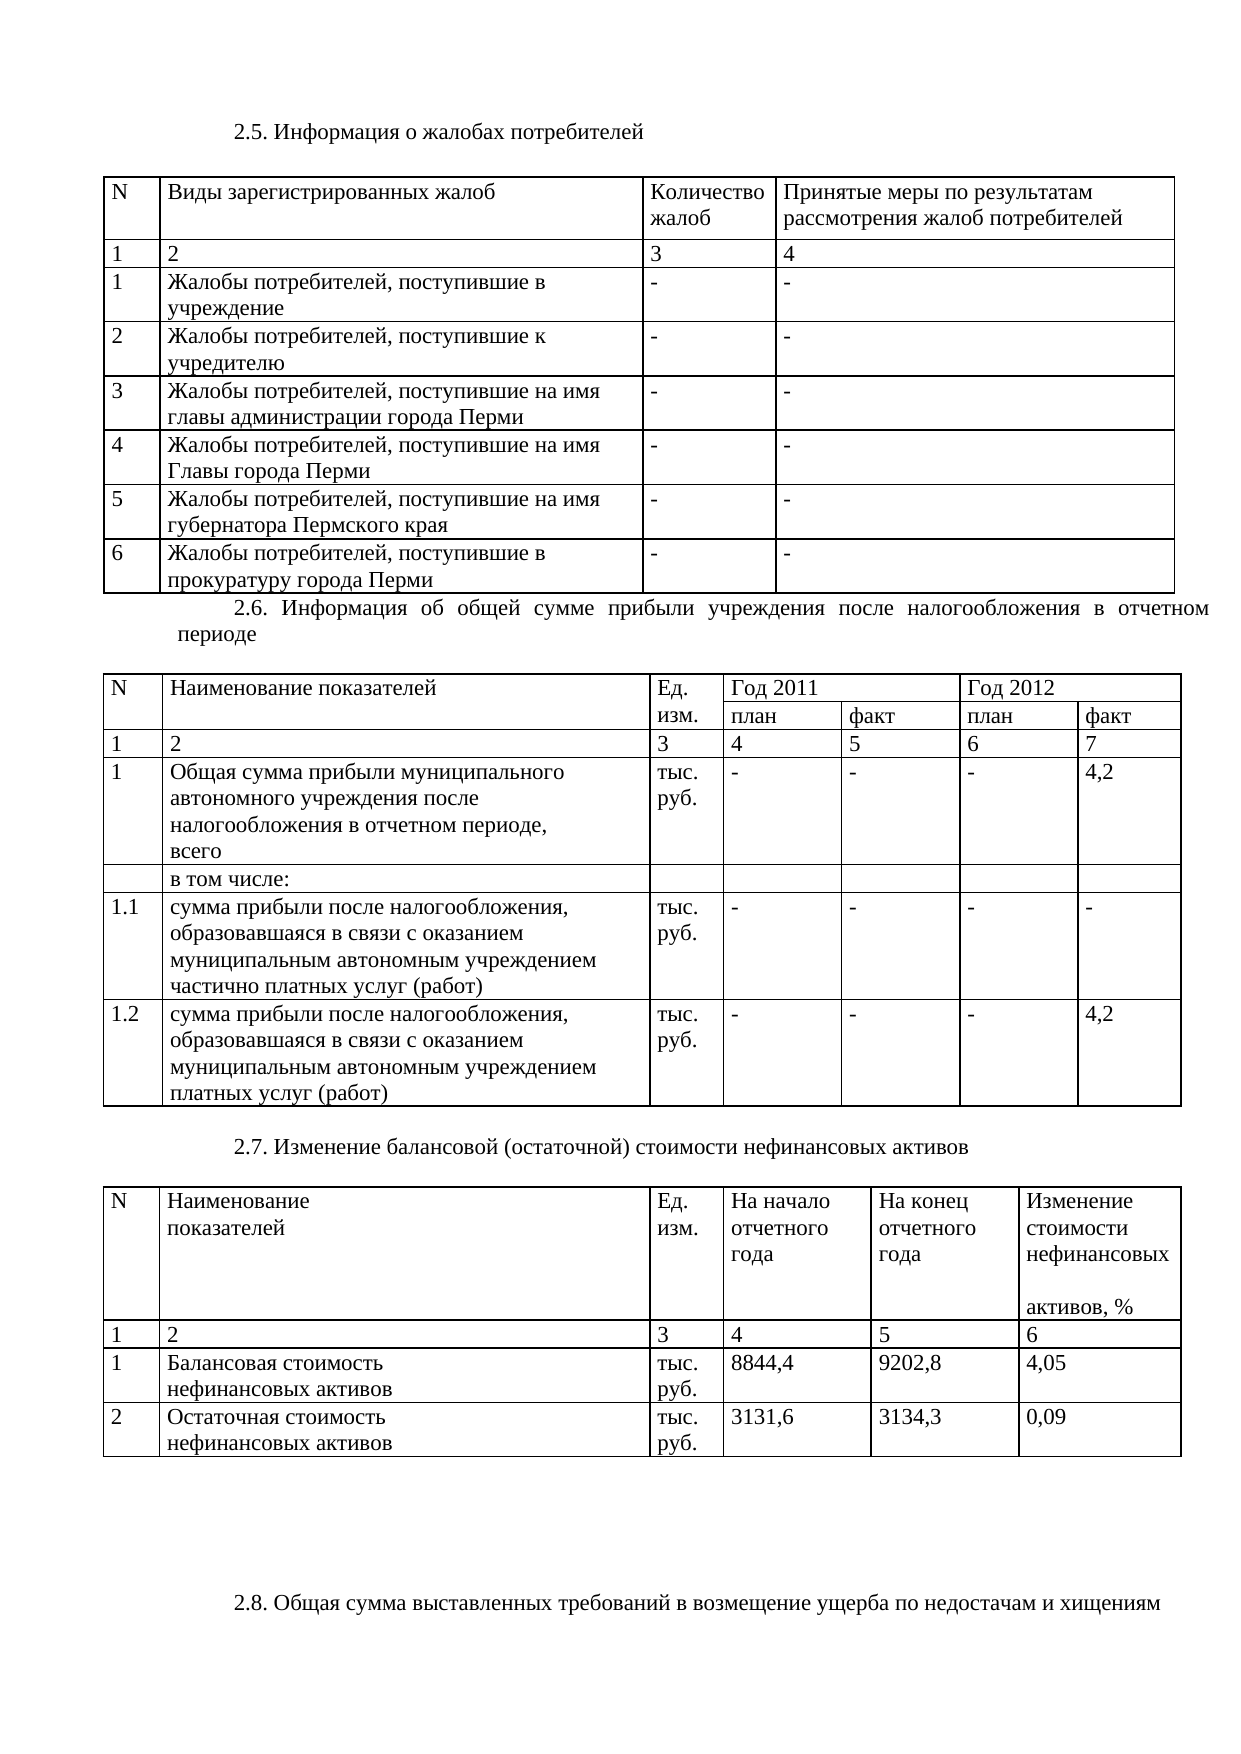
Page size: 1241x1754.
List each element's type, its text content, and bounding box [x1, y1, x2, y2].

table_cell - [777, 540, 1174, 592]
table_cell Жалобы потребителей, поступившие в учреждение [161, 268, 642, 321]
table_cell Жалобы потребителей, поступившие на имя Главы города Перми [161, 431, 642, 484]
table_cell 1 [104, 758, 162, 863]
table_cell - [644, 431, 775, 484]
table_cell 5 [842, 730, 959, 757]
table_cell 0,09 [1020, 1403, 1180, 1456]
table_cell [1079, 865, 1180, 891]
table_cell - [777, 322, 1174, 375]
table_cell 6 [1020, 1321, 1180, 1347]
table_cell 4,2 [1079, 1000, 1180, 1105]
table_cell - [777, 377, 1174, 429]
table_cell - [644, 485, 775, 538]
table_cell 3 [105, 377, 159, 429]
table_cell - [777, 485, 1174, 538]
table_header Виды зарегистрированных жалоб [161, 178, 642, 239]
table_header Количество жалоб [644, 178, 775, 239]
table_cell 1 [104, 730, 162, 757]
table_cell 3 [651, 1321, 723, 1347]
table_cell 2 [161, 240, 642, 267]
table_header Принятые меры по результатам рассмотрения жалоб потребителей [777, 178, 1174, 239]
table_cell [651, 865, 723, 891]
table_cell 1 [104, 1349, 159, 1402]
table_header Год 2012 [961, 675, 1180, 701]
table_cell - [1079, 893, 1180, 998]
table_header N [105, 178, 159, 239]
table_cell Жалобы потребителей, поступившие на имя главы администрации города Перми [161, 377, 642, 429]
table_cell - [644, 377, 775, 429]
table_cell 6 [105, 540, 159, 592]
table_cell - [724, 893, 841, 998]
table_cell в том числе: [163, 865, 649, 891]
table_header Год 2011 [724, 675, 959, 701]
table_cell 1 [104, 1321, 159, 1347]
table_cell - [842, 893, 959, 998]
table_cell 8844,4 [724, 1349, 870, 1402]
table_cell - [644, 268, 775, 321]
table_cell 1 [105, 240, 159, 267]
text 2.5. Информация о жалобах потребителей [177, 118, 1211, 144]
table_cell - [724, 1000, 841, 1105]
table_header N [104, 675, 162, 729]
table_cell 1.2 [104, 1000, 162, 1105]
table_cell 2 [160, 1321, 649, 1347]
table_cell Общая сумма прибыли муниципального автономного учреждения после налогообложения в отчетном периоде, всего [163, 758, 649, 863]
table_header Ед. изм. [651, 1188, 723, 1319]
table_cell 6 [961, 730, 1077, 757]
table_cell 4 [724, 1321, 870, 1347]
table_cell 2 [104, 1403, 159, 1456]
table_cell - [644, 540, 775, 592]
table_header На начало отчетного года [724, 1188, 870, 1319]
table_header Ед. изм. [651, 675, 723, 729]
table_cell - [644, 322, 775, 375]
table_cell 1.1 [104, 893, 162, 998]
table_cell 3 [644, 240, 775, 267]
table_cell сумма прибыли после налогообложения, образовавшаяся в связи с оказанием муниципальным автономным учреждением платных услуг (работ) [163, 1000, 649, 1105]
table_cell 7 [1079, 730, 1180, 757]
table_header N [104, 1188, 159, 1319]
table_cell [842, 865, 959, 891]
table_cell 9202,8 [872, 1349, 1018, 1402]
table_cell 1 [105, 268, 159, 321]
table_cell 4 [777, 240, 1174, 267]
table_cell тыс. руб. [651, 893, 723, 998]
table_cell тыс. руб. [651, 1403, 723, 1456]
table_cell 4 [105, 431, 159, 484]
table_cell Жалобы потребителей, поступившие в прокуратуру города Перми [161, 540, 642, 592]
table_cell 3 [651, 730, 723, 757]
table_cell план [724, 702, 841, 729]
table_header Наименование показателей [163, 675, 649, 729]
text 2.8. Общая сумма выставленных требований в возмещение ущерба по недостачам и хищениям [177, 1589, 1211, 1616]
table_cell [724, 865, 841, 891]
table_header Наименование показателей [160, 1188, 649, 1319]
table_cell [104, 865, 162, 891]
table_cell - [961, 1000, 1077, 1105]
table_cell 2 [105, 322, 159, 375]
text 2.7. Изменение балансовой (остаточной) стоимости нефинансовых активов [177, 1133, 1211, 1160]
table_cell - [961, 758, 1077, 863]
table_cell 3134,3 [872, 1403, 1018, 1456]
table_cell тыс. руб. [651, 758, 723, 863]
table_cell 4,05 [1020, 1349, 1180, 1402]
table_cell [961, 865, 1077, 891]
table_cell - [842, 758, 959, 863]
table_cell 3131,6 [724, 1403, 870, 1456]
table_cell 5 [105, 485, 159, 538]
table_cell - [842, 1000, 959, 1105]
table_cell - [724, 758, 841, 863]
table_cell 5 [872, 1321, 1018, 1347]
table_cell 2 [163, 730, 649, 757]
table_cell сумма прибыли после налогообложения, образовавшаяся в связи с оказанием муниципальным автономным учреждением частично платных услуг (работ) [163, 893, 649, 998]
table_cell - [777, 431, 1174, 484]
table_cell Жалобы потребителей, поступившие на имя губернатора Пермского края [161, 485, 642, 538]
table_cell - [777, 268, 1174, 321]
table_header Изменение стоимости нефинансовых активов, % [1020, 1188, 1180, 1319]
table_cell тыс. руб. [651, 1000, 723, 1105]
table_cell 4,2 [1079, 758, 1180, 863]
table_cell факт [1079, 702, 1180, 729]
table_cell Балансовая стоимость нефинансовых активов [160, 1349, 649, 1402]
table_cell тыс. руб. [651, 1349, 723, 1402]
table_cell факт [842, 702, 959, 729]
table_cell Жалобы потребителей, поступившие к учредителю [161, 322, 642, 375]
table_cell план [961, 702, 1077, 729]
table_header На конец отчетного года [872, 1188, 1018, 1319]
table_cell Остаточная стоимость нефинансовых активов [160, 1403, 649, 1456]
text 2.6. Информация об общей сумме прибыли учреждения после налогообложения в отчетном периоде [177, 197, 1211, 646]
table_cell - [961, 893, 1077, 998]
table_cell 4 [724, 730, 841, 757]
